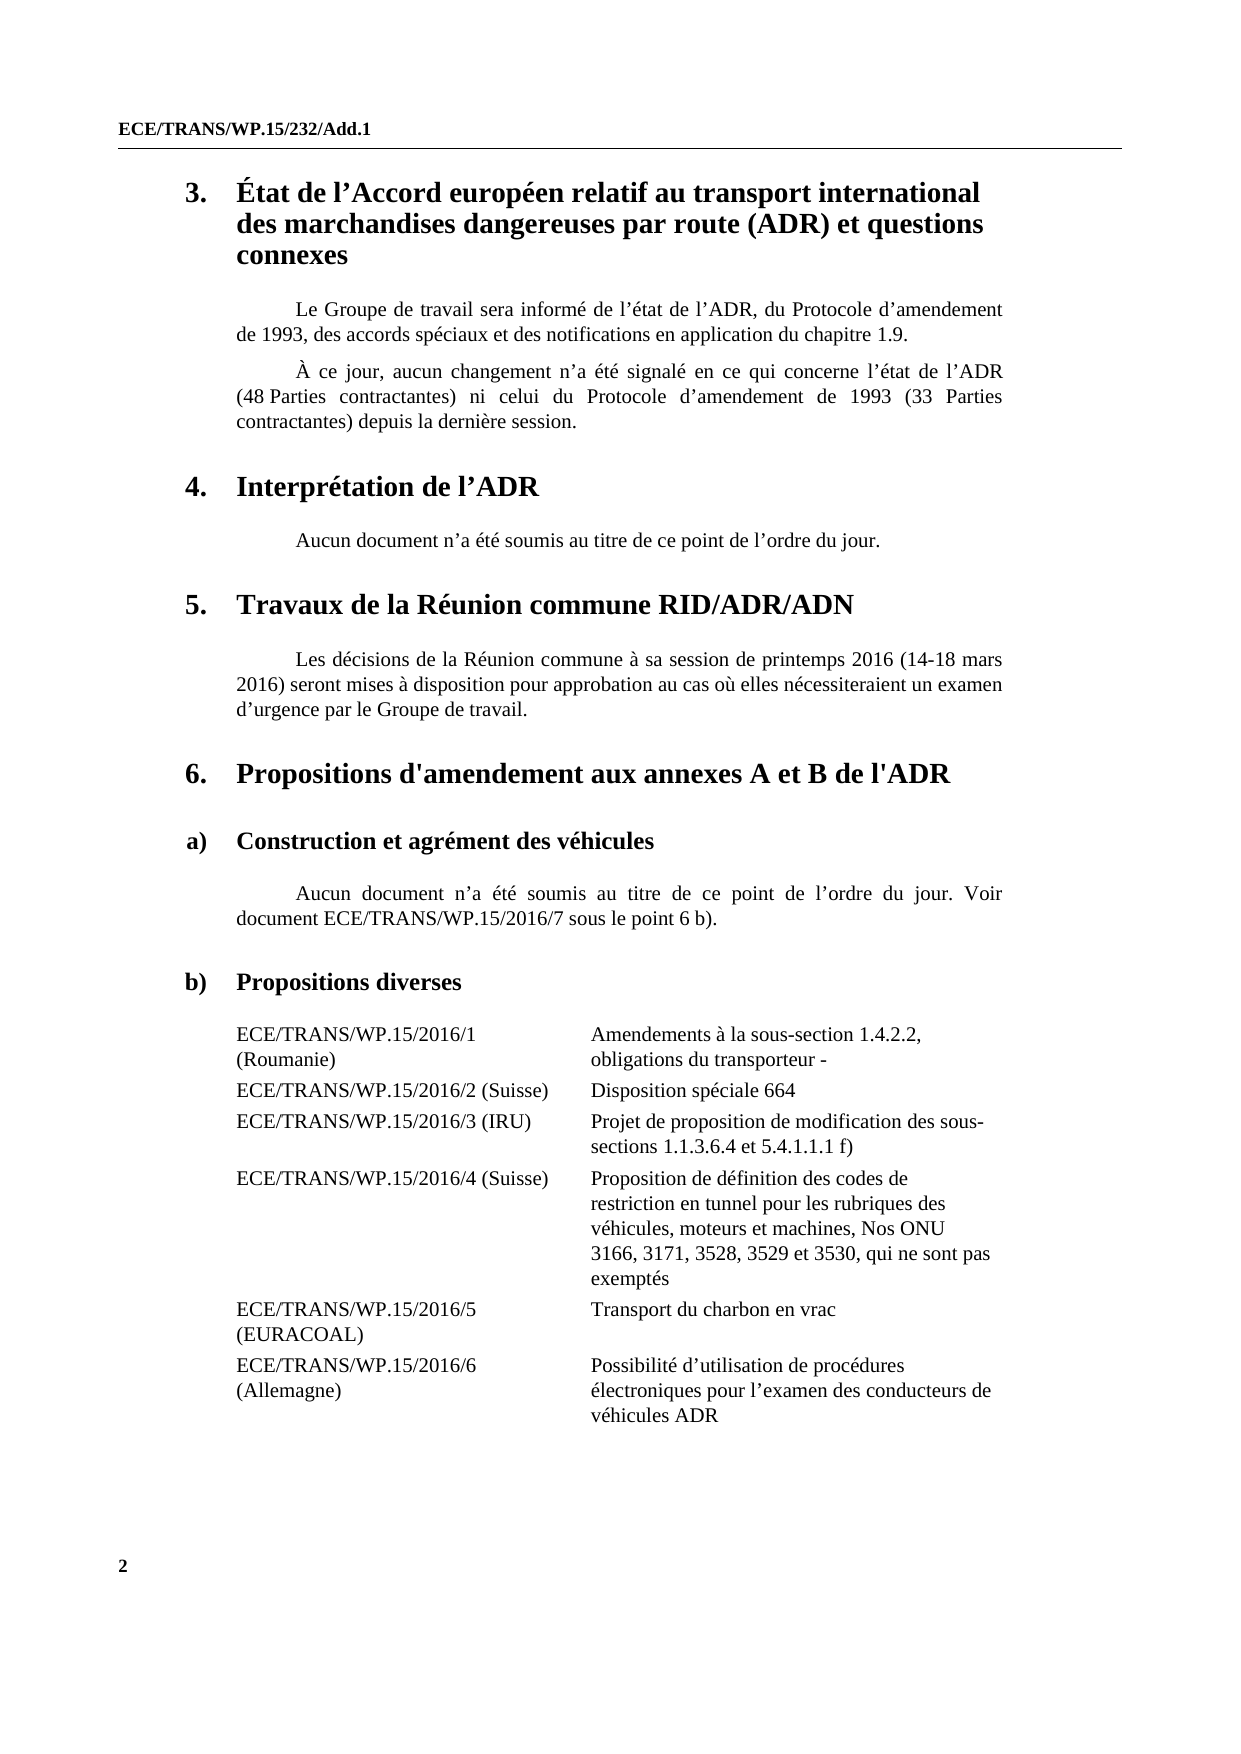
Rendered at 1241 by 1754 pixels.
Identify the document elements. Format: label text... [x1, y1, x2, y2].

text 6. Propositions d'amendement aux annexes A et B de l'ADR [118, 758, 1004, 790]
text 3. État de l’Accord européen relatif au transport international des marchandises dangereuses par route (ADR) et questions connexes [118, 177, 1004, 271]
text 4. Interprétation de l’ADR [118, 471, 1004, 502]
text Aucun document n’a été soumis au titre de ce point de l’ordre du jour. [236, 527, 1004, 552]
table_cell ECE/TRANS/WP.15/2016/2 (Suisse) [236, 1077, 591, 1108]
table_cell ECE/TRANS/WP.15/2016/6 (Allemagne) [236, 1352, 591, 1433]
text b) Propositions diverses [118, 968, 1004, 996]
text 5. Travaux de la Réunion commune RID/ADR/ADN [118, 590, 1004, 621]
table_cell ECE/TRANS/WP.15/2016/5 (EURACOAL) [236, 1296, 591, 1352]
text À ce jour, aucun changement n’a été signalé en ce qui concerne l’état de l’ADR (48 Parties contractantes) ni celui du Protocole d’amendement de 1993 (33 Parties contractantes) depuis la dernière session. [236, 358, 1004, 433]
table_header ECE/TRANS/WP.15/2016/1 (Roumanie) [236, 1021, 591, 1077]
text Le Groupe de travail sera informé de l’état de l’ADR, du Protocole d’amendement de 1993, des accords spéciaux et des notifications en application du chapitre 1.9. [236, 296, 1004, 346]
table_cell Projet de proposition de modification des sous-sections 1.1.3.6.4 et 5.4.1.1.1 f) [591, 1109, 1004, 1165]
table_cell Transport du charbon en vrac [591, 1296, 1004, 1352]
table_cell Proposition de définition des codes de restriction en tunnel pour les rubriques des véhicules, moteurs et machines, Nos ONU 3166, 3171, 3528, 3529 et 3530, qui ne sont pas exemptés [591, 1165, 1004, 1296]
text a) Construction et agrément des véhicules [118, 827, 1004, 855]
table_cell Possibilité d’utilisation de procédures électroniques pour l’examen des conducteurs de véhicules ADR [591, 1352, 1004, 1433]
table_cell ECE/TRANS/WP.15/2016/4 (Suisse) [236, 1165, 591, 1296]
text Les décisions de la Réunion commune à sa session de printemps 2016 (14-18 mars 2016) seront mises à disposition pour approbation au cas où elles nécessiteraient un examen d’urgence par le Groupe de travail. [236, 646, 1004, 721]
table_header Amendements à la sous-section 1.4.2.2, obligations du transporteur - [591, 1021, 1004, 1077]
table_cell ECE/TRANS/WP.15/2016/3 (IRU) [236, 1109, 591, 1165]
table_cell Disposition spéciale 664 [591, 1077, 1004, 1108]
text Aucun document n’a été soumis au titre de ce point de l’ordre du jour. Voir document ECE/TRANS/WP.15/2016/7 sous le point 6 b). [236, 880, 1004, 930]
